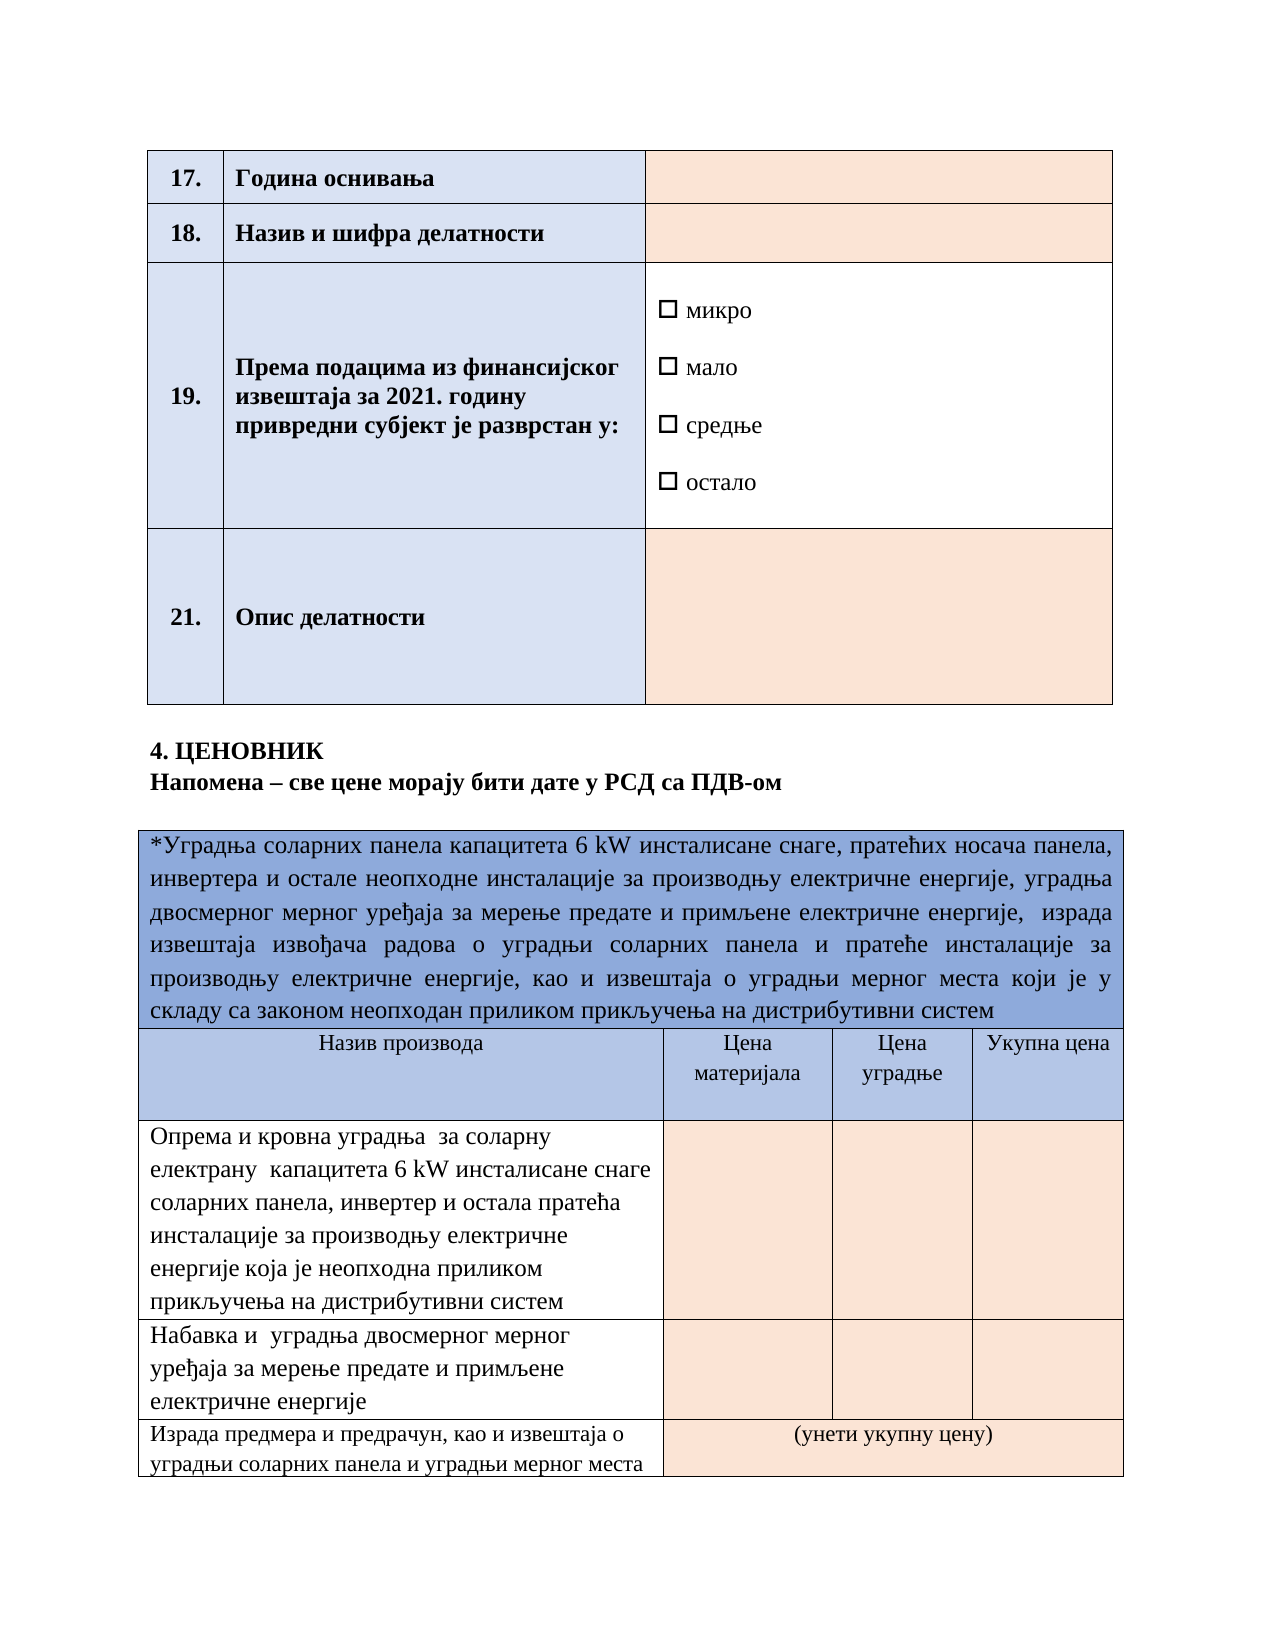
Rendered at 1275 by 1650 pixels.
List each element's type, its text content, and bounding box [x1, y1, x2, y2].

table_cell Цена материјала [664, 1029, 832, 1120]
table_cell [833, 1320, 972, 1419]
table_cell [646, 529, 1112, 704]
table_header Година оснивања [224, 151, 645, 203]
text Напомена – све цене морају бити дате у РСД са ПДВ-ом [150, 767, 1125, 796]
table_cell [973, 1121, 1123, 1319]
table_cell [833, 1121, 972, 1319]
table_cell Назив производа [139, 1029, 663, 1120]
table_cell [664, 1320, 832, 1419]
table_cell 18. [148, 204, 223, 262]
table_cell Укупна цена [973, 1029, 1123, 1120]
table_cell 19. [148, 263, 223, 528]
table_cell [646, 204, 1112, 262]
table_cell [973, 1320, 1123, 1419]
table_cell Опрема и кровна уградња за соларну електрану капацитета 6 kW инсталисане снаге соларних панела, инвертер и остала пратећа инсталације за производњу електричне енергије која је неопходна приликом прикључења на дистрибутивни систем [139, 1121, 663, 1319]
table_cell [139, 1420, 663, 1476]
table_cell Опис делатности [224, 529, 645, 704]
table_cell Набавка и уградња двосмерног мерног уређаја за мерење предате и примљене електричне енергије [139, 1320, 663, 1419]
table_header *Уградња соларних панела капацитета 6 kW инсталисане снаге, пратећих носача панела, инвертера и остале неопходне инсталације за производњу електричне енергије, уградња двосмерног мерног уређаја за мерење предате и примљене електричне енергије, израда извештаја извођача радова о уградњи соларних панела и пратеће инсталације за производњу електричне енергије, као и извештаја о уградњи мерног места који је у складу са законом неопходан приликом прикључења на дистрибутивни систем [139, 831, 1123, 1028]
table_cell [664, 1121, 832, 1319]
table_cell Назив и шифра делатности [224, 204, 645, 262]
table_header 17. [148, 151, 223, 203]
text 4. ЦЕНОВНИК [150, 736, 1125, 765]
table_header [646, 151, 1112, 203]
table_cell (унети укупну цену) [664, 1420, 1123, 1476]
table_cell микро мало средње остало [646, 263, 1112, 528]
table_cell Према подацима из финансијског извештаја за 2021. годину привредни субјект је разврстан у: [224, 263, 645, 528]
table_cell Цена уградње [833, 1029, 972, 1120]
table_cell 21. [148, 529, 223, 704]
